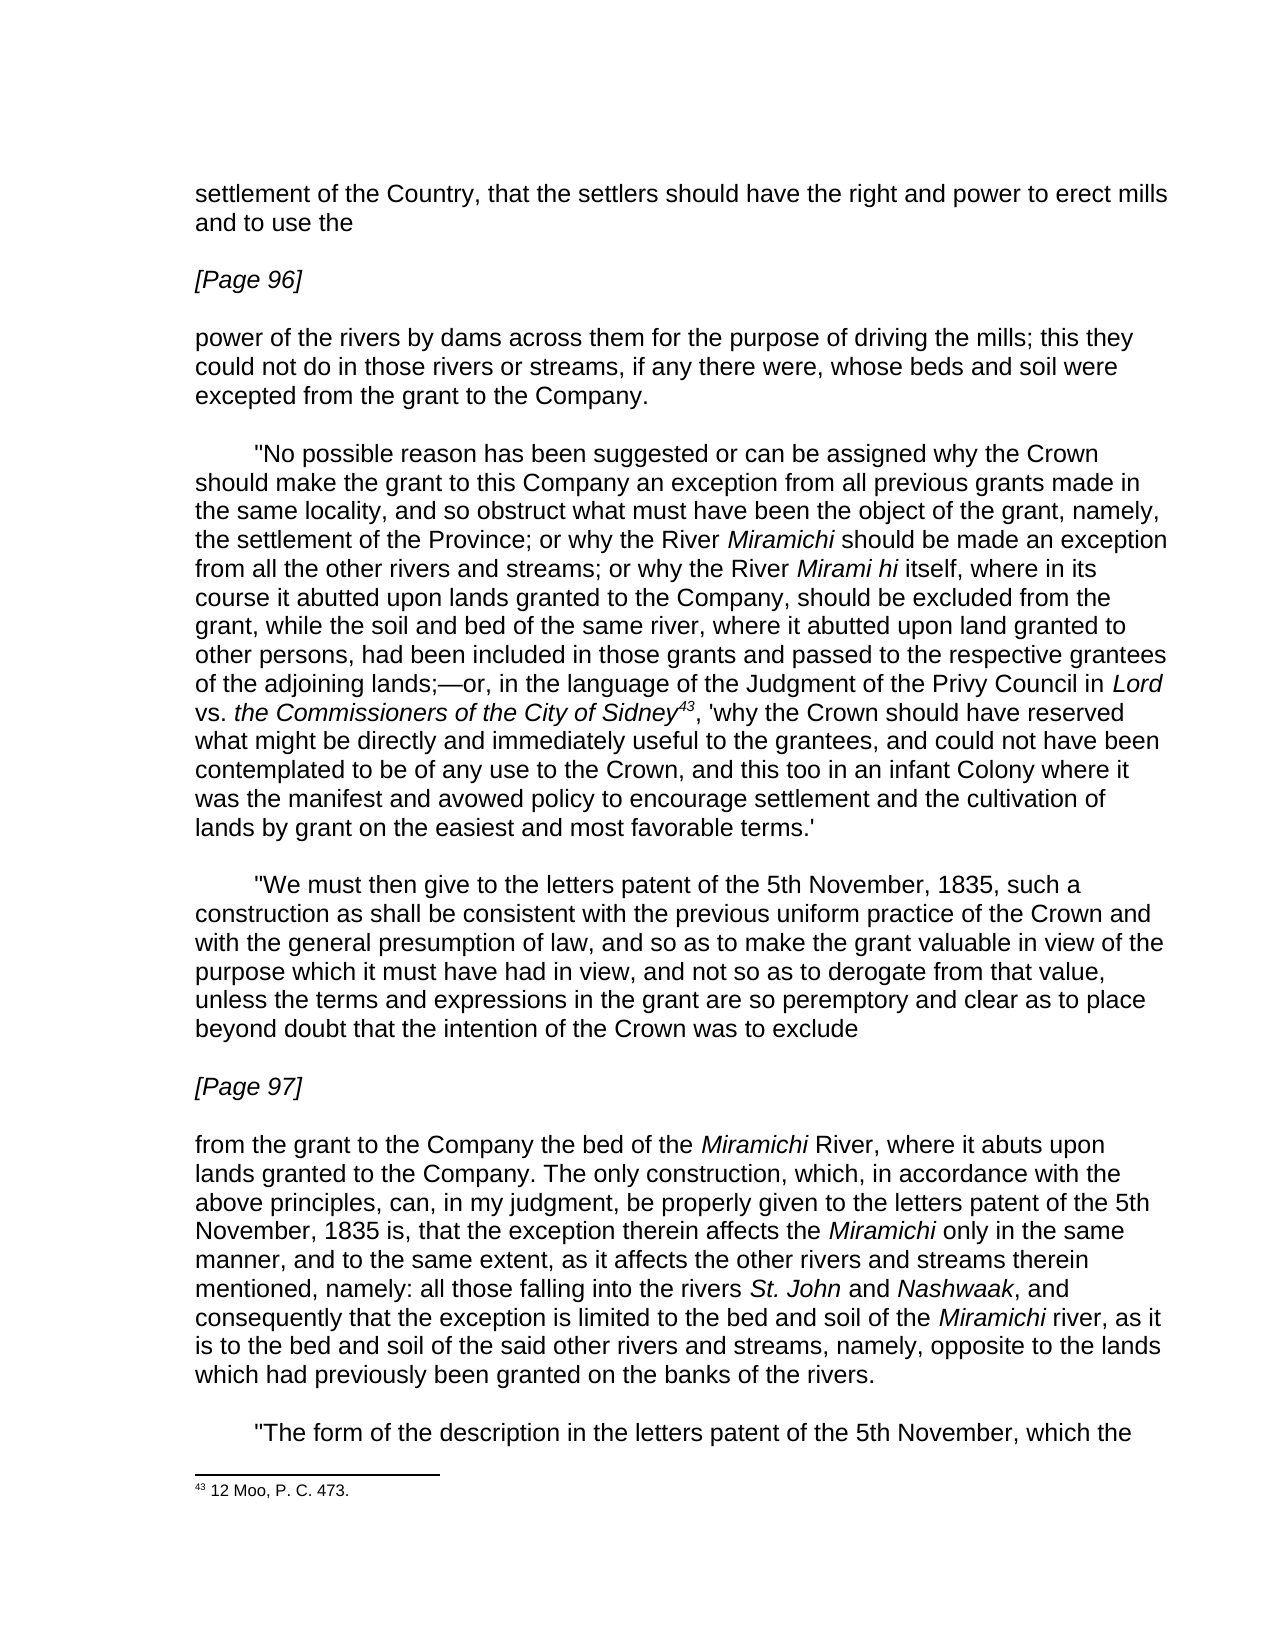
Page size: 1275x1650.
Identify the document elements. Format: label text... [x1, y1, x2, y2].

text "No possible reason has been suggested or can be assigned why the Crown should make the grant to this Company an exception from all previous grants made in the same locality, and so obstruct what must have been the object of the grant, namely, the settlement of the Province; or why the River Miramichi should be made an exception from all the other rivers and streams; or why the River Mirami hi itself, where in its course it abutted upon lands granted to the Company, should be excluded from the grant, while the soil and bed of the same river, where it abutted upon land granted to other persons, had been included in those grants and passed to the respective grantees of the adjoining lands;—or, in the language of the Judgment of the Privy Council in Lord vs. the Commissioners of the City of Sidney, 'why the Crown should have reserved what might be directly and immediately useful to the grantees, and could not have been contemplated to be of any use to the Crown, and this too in an infant Colony where it was the manifest and avowed policy to encourage settlement and the cultivation of lands by grant on the easiest and most favorable terms.' [195, 439, 1170, 841]
text [Page 97] [195, 1072, 1170, 1101]
text power of the rivers by dams across them for the purpose of driving the mills; this they could not do in those rivers or streams, if any there were, whose beds and soil were excepted from the grant to the Company. [195, 323, 1170, 409]
text [Page 96] [195, 265, 1170, 294]
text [195, 179, 1170, 236]
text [195, 1418, 1170, 1447]
text from the grant to the Company the bed of the Miramichi River, where it abuts upon lands granted to the Company. The only construction, which, in accordance with the above principles, can, in my judgment, be properly given to the letters patent of the 5th November, 1835 is, that the exception therein affects the Miramichi only in the same manner, and to the same extent, as it affects the other rivers and streams therein mentioned, namely: all those falling into the rivers St. John and Nashwaak, and consequently that the exception is limited to the bed and soil of the Miramichi river, as it is to the bed and soil of the said other rivers and streams, namely, opposite to the lands which had previously been granted on the banks of the rivers. [195, 1130, 1170, 1389]
text "We must then give to the letters patent of the 5th November, 1835, such a construction as shall be consistent with the previous uniform practice of the Crown and with the general presumption of law, and so as to make the grant valuable in view of the purpose which it must have had in view, and not so as to derogate from that value, unless the terms and expressions in the grant are so peremptory and clear as to place beyond doubt that the intention of the Crown was to exclude [195, 870, 1170, 1043]
